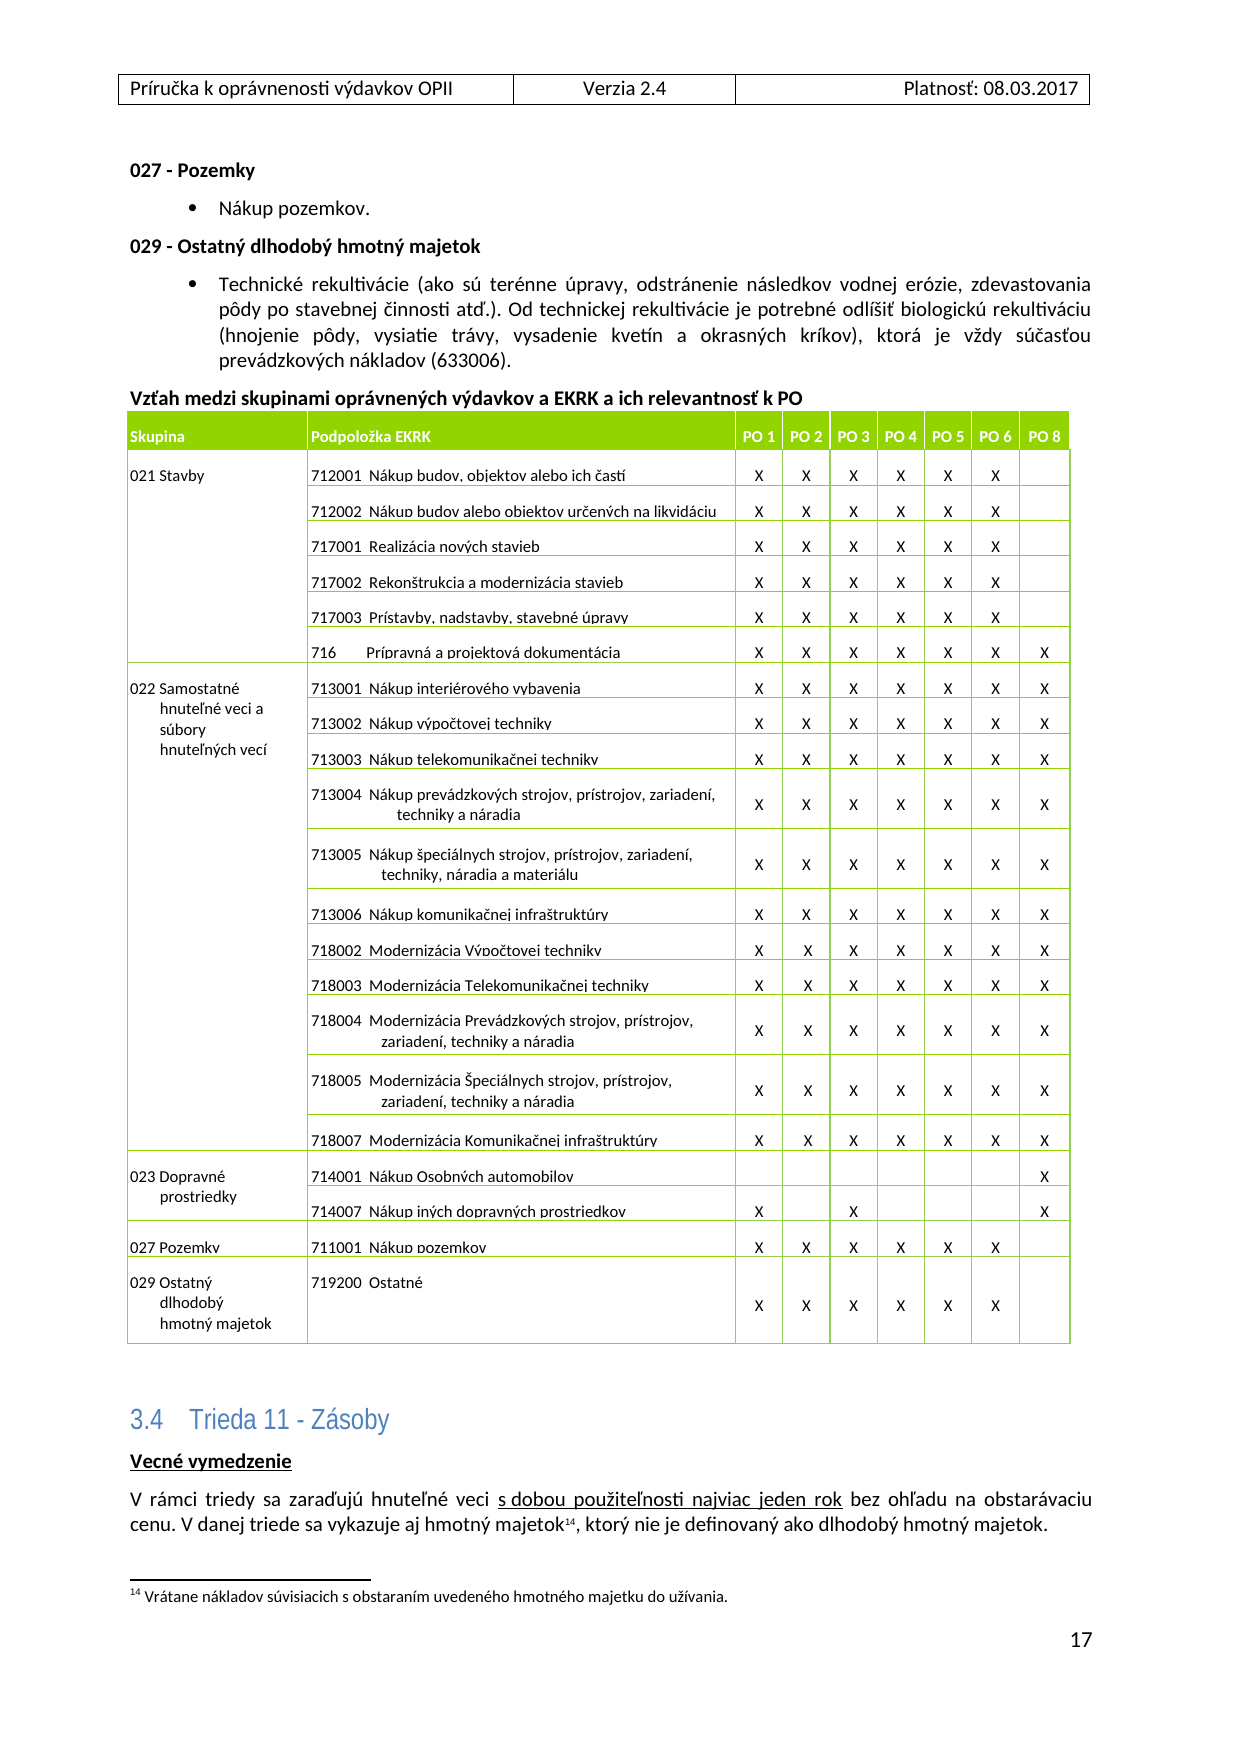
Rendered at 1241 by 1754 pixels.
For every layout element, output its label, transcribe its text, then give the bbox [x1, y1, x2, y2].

table_cell X [878, 1115, 924, 1149]
table_cell X [831, 450, 877, 484]
table_cell X [783, 1257, 829, 1342]
table_header PO 3 [831, 411, 877, 449]
table_header PO 1 [736, 411, 782, 449]
table_cell 714007 Nákup iných dopravných prostriedkov [308, 1186, 735, 1220]
table_cell X [783, 889, 829, 923]
table_cell [1020, 450, 1069, 484]
table_cell X [878, 663, 924, 697]
table_cell X [878, 960, 924, 994]
table_cell 716 Prípravná a projektová dokumentácia [308, 627, 735, 662]
subtitle Trieda 11 - Zásoby [130, 1402, 1092, 1435]
table_cell X [878, 592, 924, 626]
table_cell X [878, 556, 924, 591]
table_cell X [925, 829, 971, 888]
table_cell X [878, 450, 924, 484]
table_cell X [783, 769, 829, 828]
table_cell X [972, 698, 1019, 732]
table_cell X [736, 1055, 782, 1114]
list Nákup pozemkov. [189, 195, 1092, 221]
table_cell X [831, 1257, 877, 1342]
table_cell X [925, 450, 971, 484]
table_cell [925, 1186, 971, 1220]
table_cell [878, 1151, 924, 1185]
table_cell X [972, 521, 1019, 555]
table_cell X [783, 663, 829, 697]
table_cell [925, 1151, 971, 1185]
table_cell 719200 Ostatné [308, 1257, 735, 1342]
table_cell X [878, 769, 924, 828]
text Vecné vymedzenie [130, 1448, 1092, 1473]
table_cell X [1020, 924, 1069, 959]
table_cell X [831, 924, 877, 959]
table_cell X [1020, 1115, 1069, 1149]
table_cell X [736, 995, 782, 1054]
table_cell 718004 Modernizácia Prevádzkových strojov, prístrojov, zariadení, techniky a náradia [308, 995, 735, 1054]
table_cell 718002 Modernizácia Výpočtovej techniky [308, 924, 735, 959]
table_cell X [736, 556, 782, 591]
text V rámci triedy sa zaraďujú hnuteľné veci s dobou použiteľnosti najviac jeden rok bez ohľadu na obstarávaciu cenu. V danej triede sa vykazuje aj hmotný majetok, ktorý nie je definovaný ako dlhodobý hmotný majetok. [130, 1486, 1092, 1537]
table_cell X [831, 960, 877, 994]
table_cell X [1020, 1186, 1069, 1220]
table_cell X [783, 627, 829, 662]
table_cell X [831, 995, 877, 1054]
table_cell X [972, 1221, 1019, 1256]
table_cell X [878, 1257, 924, 1342]
table_cell [1020, 486, 1069, 520]
table_cell X [878, 698, 924, 732]
table_cell X [925, 960, 971, 994]
table_cell X [972, 592, 1019, 626]
table_cell X [925, 698, 971, 732]
table_cell X [831, 663, 877, 697]
table_cell 713001 Nákup interiérového vybavenia [308, 663, 735, 697]
table_cell X [972, 556, 1019, 591]
table_cell X [736, 924, 782, 959]
table_cell X [878, 924, 924, 959]
table_cell X [925, 521, 971, 555]
table_cell X [736, 663, 782, 697]
table_cell X [783, 486, 829, 520]
table_cell X [925, 663, 971, 697]
table_header Skupina [128, 411, 307, 449]
table_cell X [831, 592, 877, 626]
table_cell 713005 Nákup špeciálnych strojov, prístrojov, zariadení, techniky, náradia a materiálu [308, 829, 735, 888]
table_cell X [972, 829, 1019, 888]
table_cell X [972, 889, 1019, 923]
table_cell X [1020, 663, 1069, 697]
table_cell X [878, 1221, 924, 1256]
table_cell 022 Samostatné hnuteľné veci a súbory hnuteľných vecí [128, 663, 307, 1149]
table_cell X [783, 521, 829, 555]
table_cell X [831, 829, 877, 888]
table_cell X [972, 1115, 1019, 1149]
table_cell X [831, 1115, 877, 1149]
table_cell X [1020, 769, 1069, 828]
table_header PO 6 [972, 411, 1019, 449]
table_header PO 8 [1020, 411, 1069, 449]
table_header PO 5 [925, 411, 971, 449]
table_cell X [1020, 960, 1069, 994]
text Vzťah medzi skupinami oprávnených výdavkov a EKRK a ich relevantnosť k PO [130, 385, 1092, 411]
table_cell X [972, 1055, 1019, 1114]
table_cell [1020, 556, 1069, 591]
table_cell X [972, 627, 1019, 662]
table_cell X [972, 734, 1019, 768]
table_cell [783, 1151, 829, 1185]
table_cell X [831, 734, 877, 768]
table_cell X [878, 486, 924, 520]
table_cell X [925, 627, 971, 662]
table_cell 713006 Nákup komunikačnej infraštruktúry [308, 889, 735, 923]
table_cell X [925, 924, 971, 959]
table_cell [878, 1186, 924, 1220]
table_cell 711001 Nákup pozemkov [308, 1221, 735, 1256]
table_cell X [783, 734, 829, 768]
table_cell [1020, 1221, 1069, 1256]
table_header PO 4 [878, 411, 924, 449]
table_cell X [736, 769, 782, 828]
table_cell 712001 Nákup budov, objektov alebo ich častí [308, 450, 735, 484]
list Technické rekultivácie (ako sú terénne úpravy, odstránenie následkov vodnej erózie, zdevastovania pôdy po stavebnej činnosti atď.). Od technickej rekultivácie je potrebné odlíšiť biologickú rekultiváciu (hnojenie pôdy, vysiatie trávy, vysadenie kvetín a okrasných kríkov), ktorá je vždy súčasťou prevádzkových nákladov (633006). [189, 271, 1092, 373]
table_cell X [783, 1221, 829, 1256]
table_cell X [831, 486, 877, 520]
table_cell X [736, 1186, 782, 1220]
table_cell X [736, 521, 782, 555]
table_cell X [972, 1257, 1019, 1342]
table_cell X [736, 829, 782, 888]
table_cell X [783, 592, 829, 626]
table_cell X [878, 627, 924, 662]
table_cell 029 Ostatný dlhodobý hmotný majetok [128, 1257, 307, 1342]
table_cell 717003 Prístavby, nadstavby, stavebné úpravy [308, 592, 735, 626]
table_cell X [1020, 1055, 1069, 1114]
table_cell X [925, 592, 971, 626]
table_cell X [925, 1115, 971, 1149]
table_cell 023 Dopravné prostriedky [128, 1151, 307, 1220]
table_cell 021 Stavby [128, 450, 307, 662]
table_cell 718005 Modernizácia Špeciálnych strojov, prístrojov, zariadení, techniky a náradia [308, 1055, 735, 1114]
table_cell X [736, 889, 782, 923]
table_cell X [925, 734, 971, 768]
table_cell X [736, 450, 782, 484]
table_header Podpoložka EKRK [308, 411, 735, 449]
table_cell X [1020, 1151, 1069, 1185]
table_cell X [925, 1257, 971, 1342]
table_cell X [972, 995, 1019, 1054]
table_cell X [736, 698, 782, 732]
table_cell X [736, 627, 782, 662]
table_cell X [1020, 698, 1069, 732]
table_cell X [783, 1115, 829, 1149]
table_cell X [831, 1221, 877, 1256]
table_cell X [831, 1055, 877, 1114]
table_cell X [831, 769, 877, 828]
table_cell X [1020, 829, 1069, 888]
table_cell 717001 Realizácia nových stavieb [308, 521, 735, 555]
table_cell X [878, 995, 924, 1054]
table_cell X [878, 734, 924, 768]
table_cell X [925, 556, 971, 591]
table_cell X [925, 1055, 971, 1114]
table_cell [1020, 592, 1069, 626]
table_cell X [736, 1115, 782, 1149]
table_cell 718003 Modernizácia Telekomunikačnej techniky [308, 960, 735, 994]
table_cell X [736, 592, 782, 626]
table_cell X [972, 450, 1019, 484]
table_cell X [1020, 734, 1069, 768]
table_cell [972, 1151, 1019, 1185]
table_cell X [925, 889, 971, 923]
table_cell X [736, 1257, 782, 1342]
table_cell X [1020, 889, 1069, 923]
table_cell 713002 Nákup výpočtovej techniky [308, 698, 735, 732]
table_cell X [831, 521, 877, 555]
table_cell X [972, 663, 1019, 697]
table_cell [1020, 1257, 1069, 1342]
table_cell X [972, 486, 1019, 520]
table_cell 714001 Nákup Osobných automobilov [308, 1151, 735, 1185]
text 027 - Pozemky [130, 157, 1092, 183]
table_cell X [783, 829, 829, 888]
table_cell X [925, 486, 971, 520]
table_cell X [972, 924, 1019, 959]
table_cell X [783, 960, 829, 994]
table_cell X [783, 924, 829, 959]
table_cell X [831, 627, 877, 662]
table_cell X [783, 698, 829, 732]
table_cell X [831, 556, 877, 591]
table_cell X [831, 698, 877, 732]
table_cell X [972, 769, 1019, 828]
table_cell 713003 Nákup telekomunikačnej techniky [308, 734, 735, 768]
table_cell X [736, 486, 782, 520]
table_cell X [1020, 627, 1069, 662]
table_cell X [878, 829, 924, 888]
table_cell X [783, 450, 829, 484]
table_cell X [736, 734, 782, 768]
table_cell 027 Pozemky [128, 1221, 307, 1256]
text 029 - Ostatný dlhodobý hmotný majetok [130, 233, 1092, 258]
table_cell [783, 1186, 829, 1220]
table_cell X [783, 995, 829, 1054]
table_cell X [925, 1221, 971, 1256]
table_cell X [783, 1055, 829, 1114]
table_cell [972, 1186, 1019, 1220]
table_cell X [878, 521, 924, 555]
table_cell [831, 1151, 877, 1185]
table_cell X [925, 769, 971, 828]
table_cell X [878, 889, 924, 923]
table_cell X [736, 1221, 782, 1256]
table_cell 712002 Nákup budov alebo objektov určených na likvidáciu [308, 486, 735, 520]
table_cell X [831, 889, 877, 923]
table_cell X [972, 960, 1019, 994]
table_cell X [783, 556, 829, 591]
table_cell 713004 Nákup prevádzkových strojov, prístrojov, zariadení, techniky a náradia [308, 769, 735, 828]
table_cell 718007 Modernizácia Komunikačnej infraštruktúry [308, 1115, 735, 1149]
table_header PO 2 [783, 411, 829, 449]
table_cell X [878, 1055, 924, 1114]
table_cell [1020, 521, 1069, 555]
table_cell X [736, 960, 782, 994]
table_cell [736, 1151, 782, 1185]
table_cell 717002 Rekonštrukcia a modernizácia stavieb [308, 556, 735, 591]
table_cell X [925, 995, 971, 1054]
table_cell X [1020, 995, 1069, 1054]
table_cell X [831, 1186, 877, 1220]
